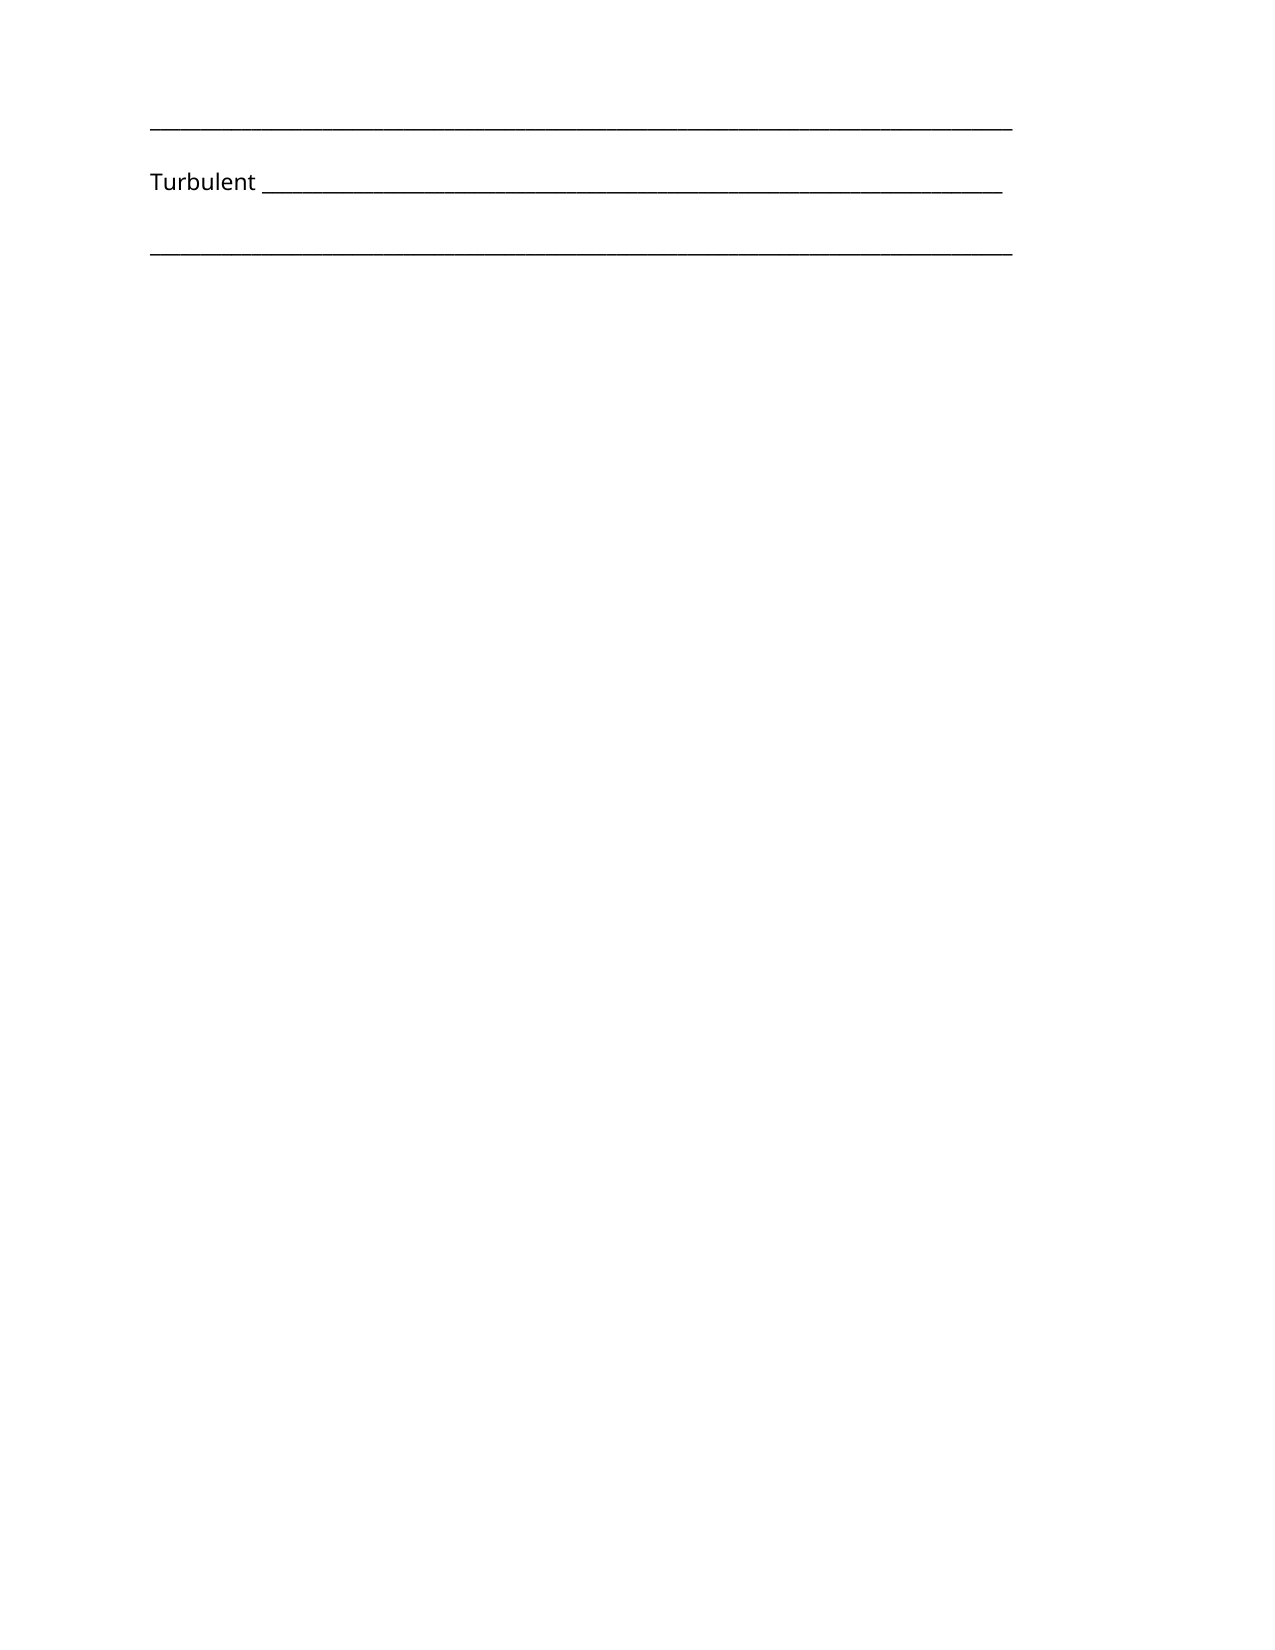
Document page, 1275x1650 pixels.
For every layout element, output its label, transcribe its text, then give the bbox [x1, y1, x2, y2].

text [150, 103, 1125, 134]
text Turbulent _________________________________________________________________________ [150, 166, 1125, 197]
text _____________________________________________________________________________________ [150, 228, 1125, 259]
